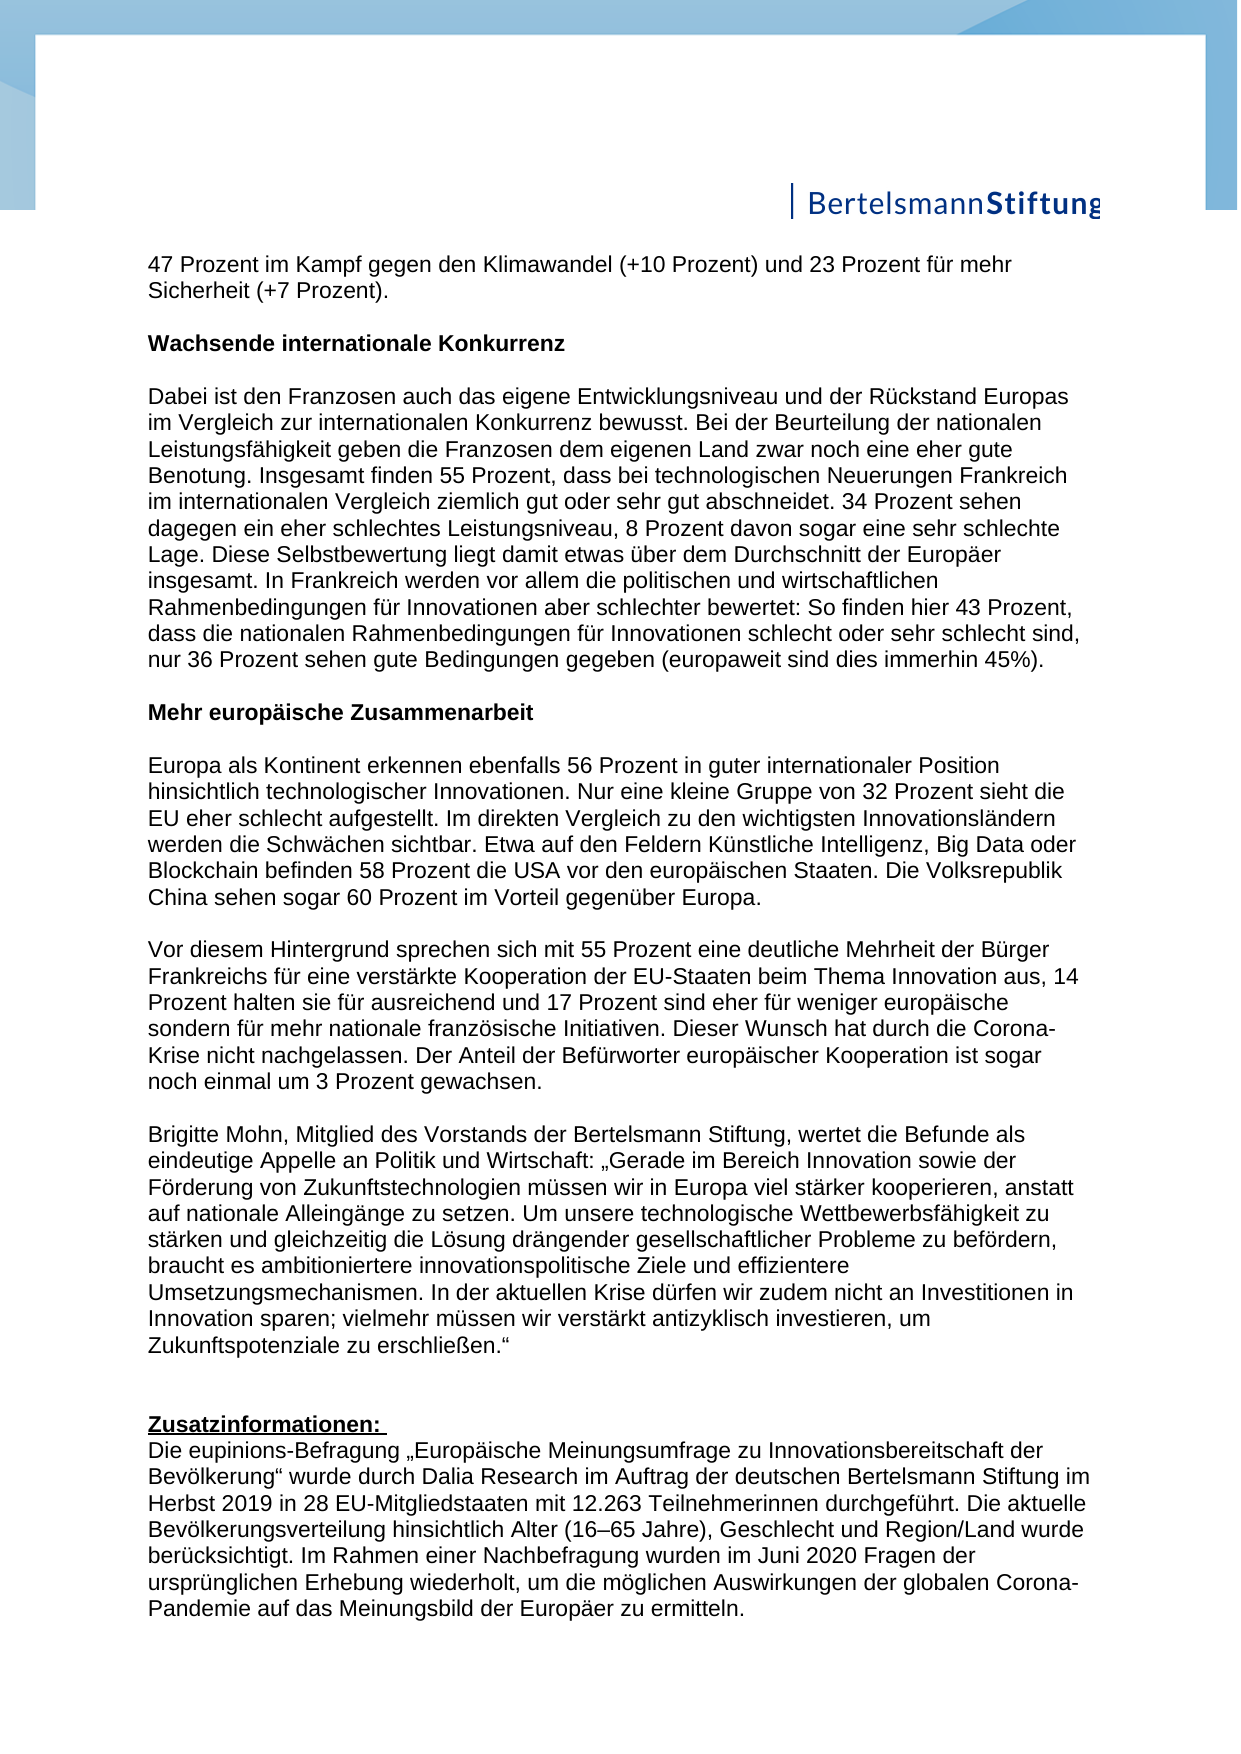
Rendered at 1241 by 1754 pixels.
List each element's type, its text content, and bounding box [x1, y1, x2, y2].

text Vor diesem Hintergrund sprechen sich mit 55 Prozent eine deutliche Mehrheit der Bürger Frankreichs für eine verstärkte Kooperation der EU-Staaten beim Thema Innovation aus, 14 Prozent halten sie für ausreichend und 17 Prozent sind eher für weniger europäische sondern für mehr nationale französische Initiativen. Dieser Wunsch hat durch die Corona-Krise nicht nachgelassen. Der Anteil der Befürworter europäischer Kooperation ist sogar noch einmal um 3 Prozent gewachsen. [148, 936, 1092, 1094]
text Brigitte Mohn, Mitglied des Vorstands der Bertelsmann Stiftung, wertet die Befunde als eindeutige Appelle an Politik und Wirtschaft: „Gerade im Bereich Innovation sowie der Förderung von Zukunftstechnologien müssen wir in Europa viel stärker kooperieren, anstatt auf nationale Alleingänge zu setzen. Um unsere technologische Wettbewerbsfähigkeit zu stärken und gleichzeitig die Lösung drängender gesellschaftlicher Probleme zu befördern, braucht es ambitioniertere innovationspolitische Ziele und effizientere Umsetzungsmechanismen. In der aktuellen Krise dürfen wir zudem nicht an Investitionen in Innovation sparen; vielmehr müssen wir verstärkt antizyklisch investieren, um Zukunftspotenziale zu erschließen.“ [148, 1121, 1092, 1358]
text Die eupinions-Befragung „Europäische Meinungsumfrage zu Innovationsbereitschaft der Bevölkerung“ wurde durch Dalia Research im Auftrag der deutschen Bertelsmann Stiftung im Herbst 2019 in 28 EU-Mitgliedstaaten mit 12.263 Teilnehmerinnen durchgeführt. Die aktuelle Bevölkerungsverteilung hinsichtlich Alter (16–65 Jahre), Geschlecht und Region/Land wurde berücksichtigt. Im Rahmen einer Nachbefragung wurden im Juni 2020 Fragen der ursprünglichen Erhebung wiederholt, um die möglichen Auswirkungen der globalen Corona-Pandemie auf das Meinungsbild der Europäer zu ermitteln. [148, 1437, 1092, 1621]
text Dabei ist den Franzosen auch das eigene Entwicklungsniveau und der Rückstand Europas im Vergleich zur internationalen Konkurrenz bewusst. Bei der Beurteilung der nationalen Leistungsfähigkeit geben die Franzosen dem eigenen Land zwar noch eine eher gute Benotung. Insgesamt finden 55 Prozent, dass bei technologischen Neuerungen Frankreich im internationalen Vergleich ziemlich gut oder sehr gut abschneidet. 34 Prozent sehen dagegen ein eher schlechtes Leistungsniveau, 8 Prozent davon sogar eine sehr schlechte Lage. Diese Selbstbewertung liegt damit etwas über dem Durchschnitt der Europäer insgesamt. In Frankreich werden vor allem die politischen und wirtschaftlichen Rahmenbedingungen für Innovationen aber schlechter bewertet: So finden hier 43 Prozent, dass die nationalen Rahmenbedingungen für Innovationen schlecht oder sehr schlecht sind, nur 36 Prozent sehen gute Bedingungen gegeben (europaweit sind dies immerhin 45%). [148, 383, 1092, 673]
text Wachsende internationale Konkurrenz [148, 330, 1092, 356]
text Zusatzinformationen: [148, 1411, 1092, 1437]
picture [0, 0, 1236, 219]
text Mehr europäische Zusammenarbeit [148, 699, 1092, 725]
text Europa als Kontinent erkennen ebenfalls 56 Prozent in guter internationaler Position hinsichtlich technologischer Innovationen. Nur eine kleine Gruppe von 32 Prozent sieht die EU eher schlecht aufgestellt. Im direkten Vergleich zu den wichtigsten Innovationsländern werden die Schwächen sichtbar. Etwa auf den Feldern Künstliche Intelligenz, Big Data oder Blockchain befinden 58 Prozent die USA vor den europäischen Staaten. Die Volksrepublik China sehen sogar 60 Prozent im Vorteil gegenüber Europa. [148, 752, 1092, 910]
